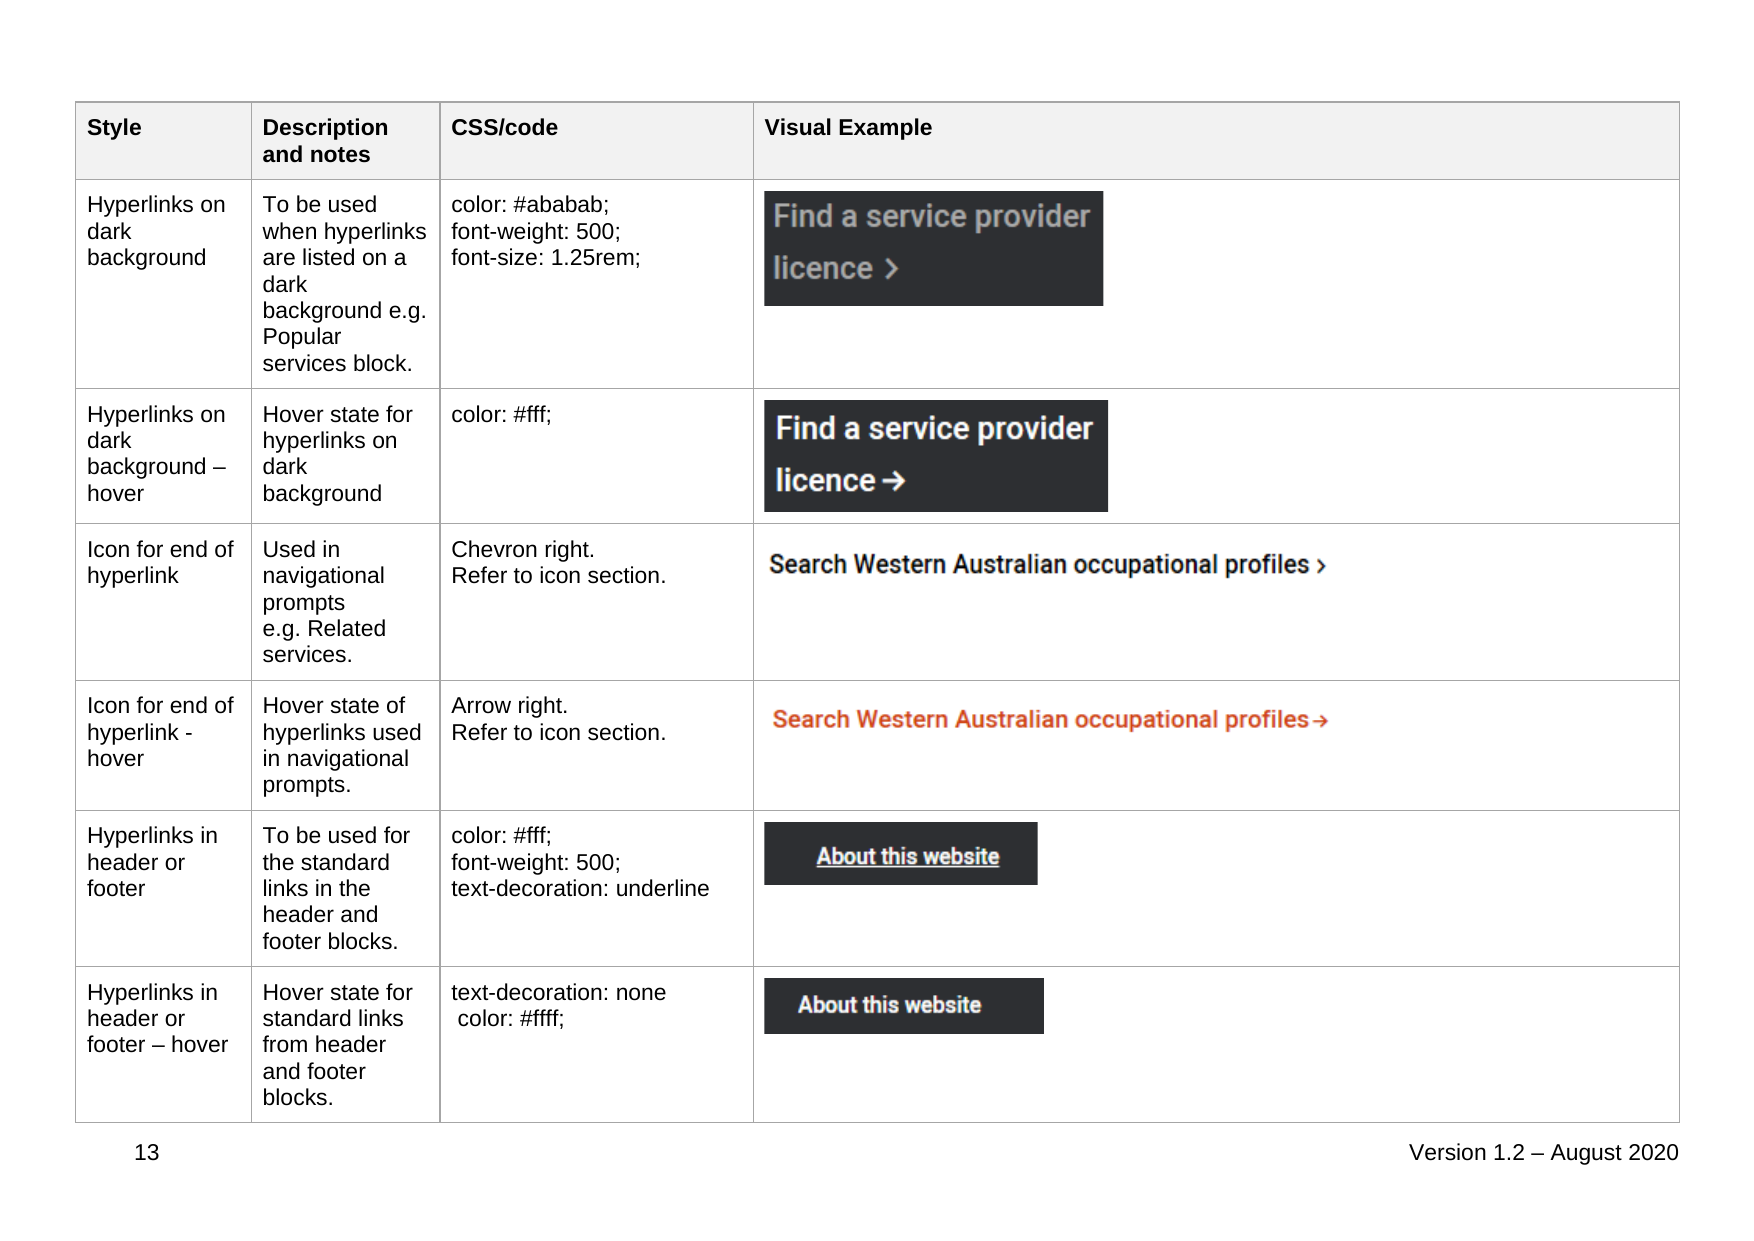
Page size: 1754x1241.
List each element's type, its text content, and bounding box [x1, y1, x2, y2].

table_header Style [76, 103, 251, 179]
table_cell Hyperlinks on dark background – hover [76, 389, 251, 523]
table_cell Hover state for hyperlinks on dark background [252, 389, 439, 523]
table_cell text-decoration: none color: #ffff; [441, 967, 753, 1122]
picture [764, 400, 1109, 512]
table_cell Icon for end of hyperlink [76, 524, 251, 679]
table_cell color: #ababab; font-weight: 500; font-size: 1.25rem; [441, 180, 753, 388]
table_cell Used in navigational prompts e.g. Related services. [252, 524, 439, 679]
table_cell [754, 967, 1679, 1122]
picture [764, 191, 1104, 306]
table_cell To be used when hyperlinks are listed on a dark background e.g. Popular services block. [252, 180, 439, 388]
table_cell Hyperlinks in header or footer [76, 811, 251, 966]
picture [764, 822, 1038, 885]
table_header CSS/code [441, 103, 753, 179]
table_cell Hyperlinks on dark background [76, 180, 251, 388]
table_cell Hover state for standard links from header and footer blocks. [252, 967, 439, 1122]
table_cell Arrow right. Refer to icon section. [441, 681, 753, 809]
table_cell To be used for the standard links in the header and footer blocks. [252, 811, 439, 966]
picture [764, 536, 1338, 596]
table_cell color: #fff; font-weight: 500; text-decoration: underline [441, 811, 753, 966]
picture [764, 978, 1044, 1034]
table_cell [754, 389, 1679, 523]
table_cell [754, 681, 1679, 809]
table_cell Hyperlinks in header or footer – hover [76, 967, 251, 1122]
table_cell [754, 524, 1679, 679]
table_cell Hover state of hyperlinks used in navigational prompts. [252, 681, 439, 809]
table_cell [754, 811, 1679, 966]
picture [766, 695, 1336, 743]
table_header Visual Example [754, 103, 1679, 179]
table_header Description and notes [252, 103, 439, 179]
table_cell color: #fff; [441, 389, 753, 523]
table_cell Icon for end of hyperlink - hover [76, 681, 251, 809]
table_cell [754, 180, 1679, 388]
table_cell Chevron right. Refer to icon section. [441, 524, 753, 679]
